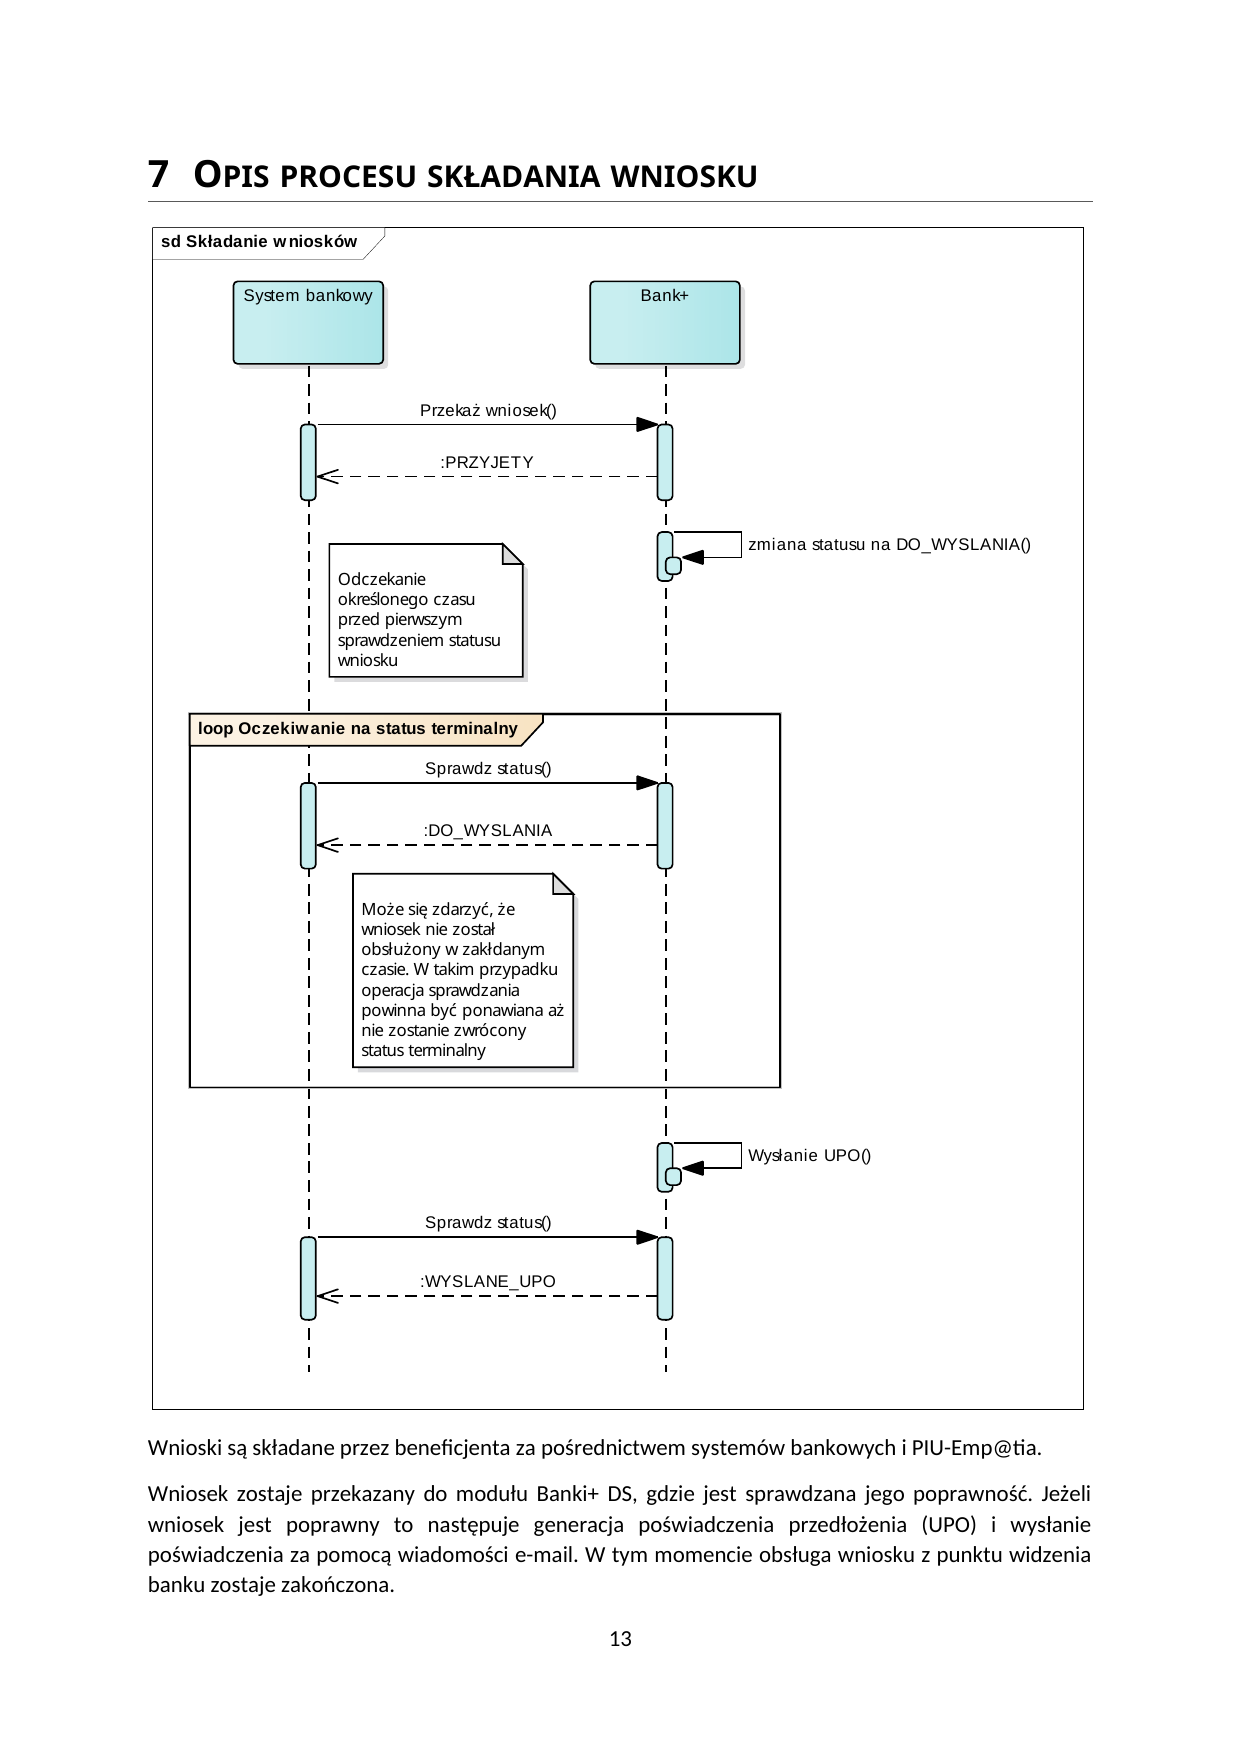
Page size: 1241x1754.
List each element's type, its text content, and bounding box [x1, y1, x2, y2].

text Wnioski są składane przez beneficjenta za pośrednictwem systemów bankowych i PIU-Emp@tia. [148, 1433, 1093, 1461]
text Wniosek zostaje przekazany do modułu Banki+ DS, gdzie jest sprawdzana jego poprawność. Jeżeli wniosek jest poprawny to następuje generacja poświadczenia przedłożenia (UPO) i wysłanie poświadczenia za pomocą wiadomości e-mail. W tym momencie obsługa wniosku z punktu widzenia banku zostaje zakończona. [148, 1479, 1093, 1598]
subtitle Opis procesu składania wniosku [148, 148, 1093, 201]
